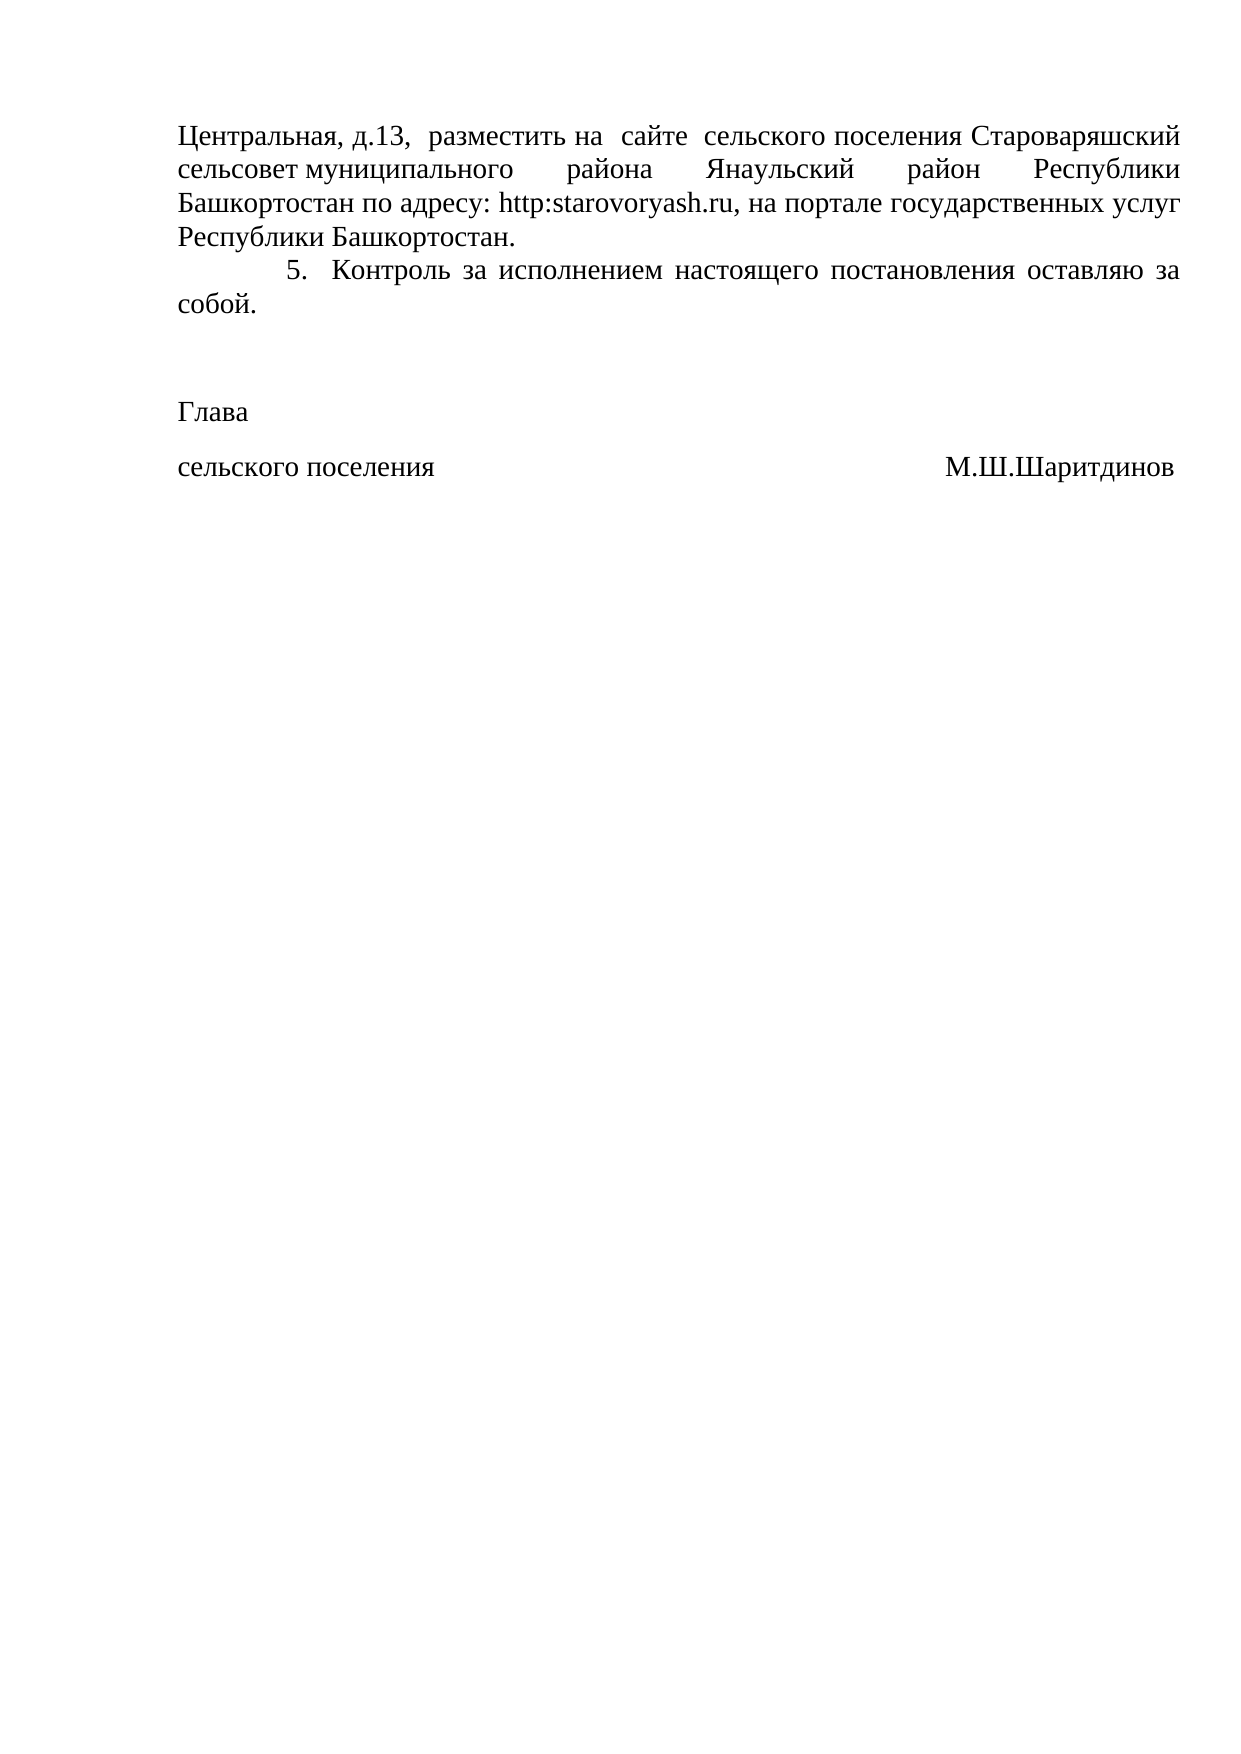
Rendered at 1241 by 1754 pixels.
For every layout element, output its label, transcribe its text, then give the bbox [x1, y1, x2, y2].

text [177, 118, 1181, 252]
text сельского поселения М.Ш.Шаритдинов [177, 449, 1181, 482]
text 5. Контроль за исполнением настоящего постановления оставляю за собой. [177, 252, 1181, 319]
text Глава [177, 394, 1181, 428]
